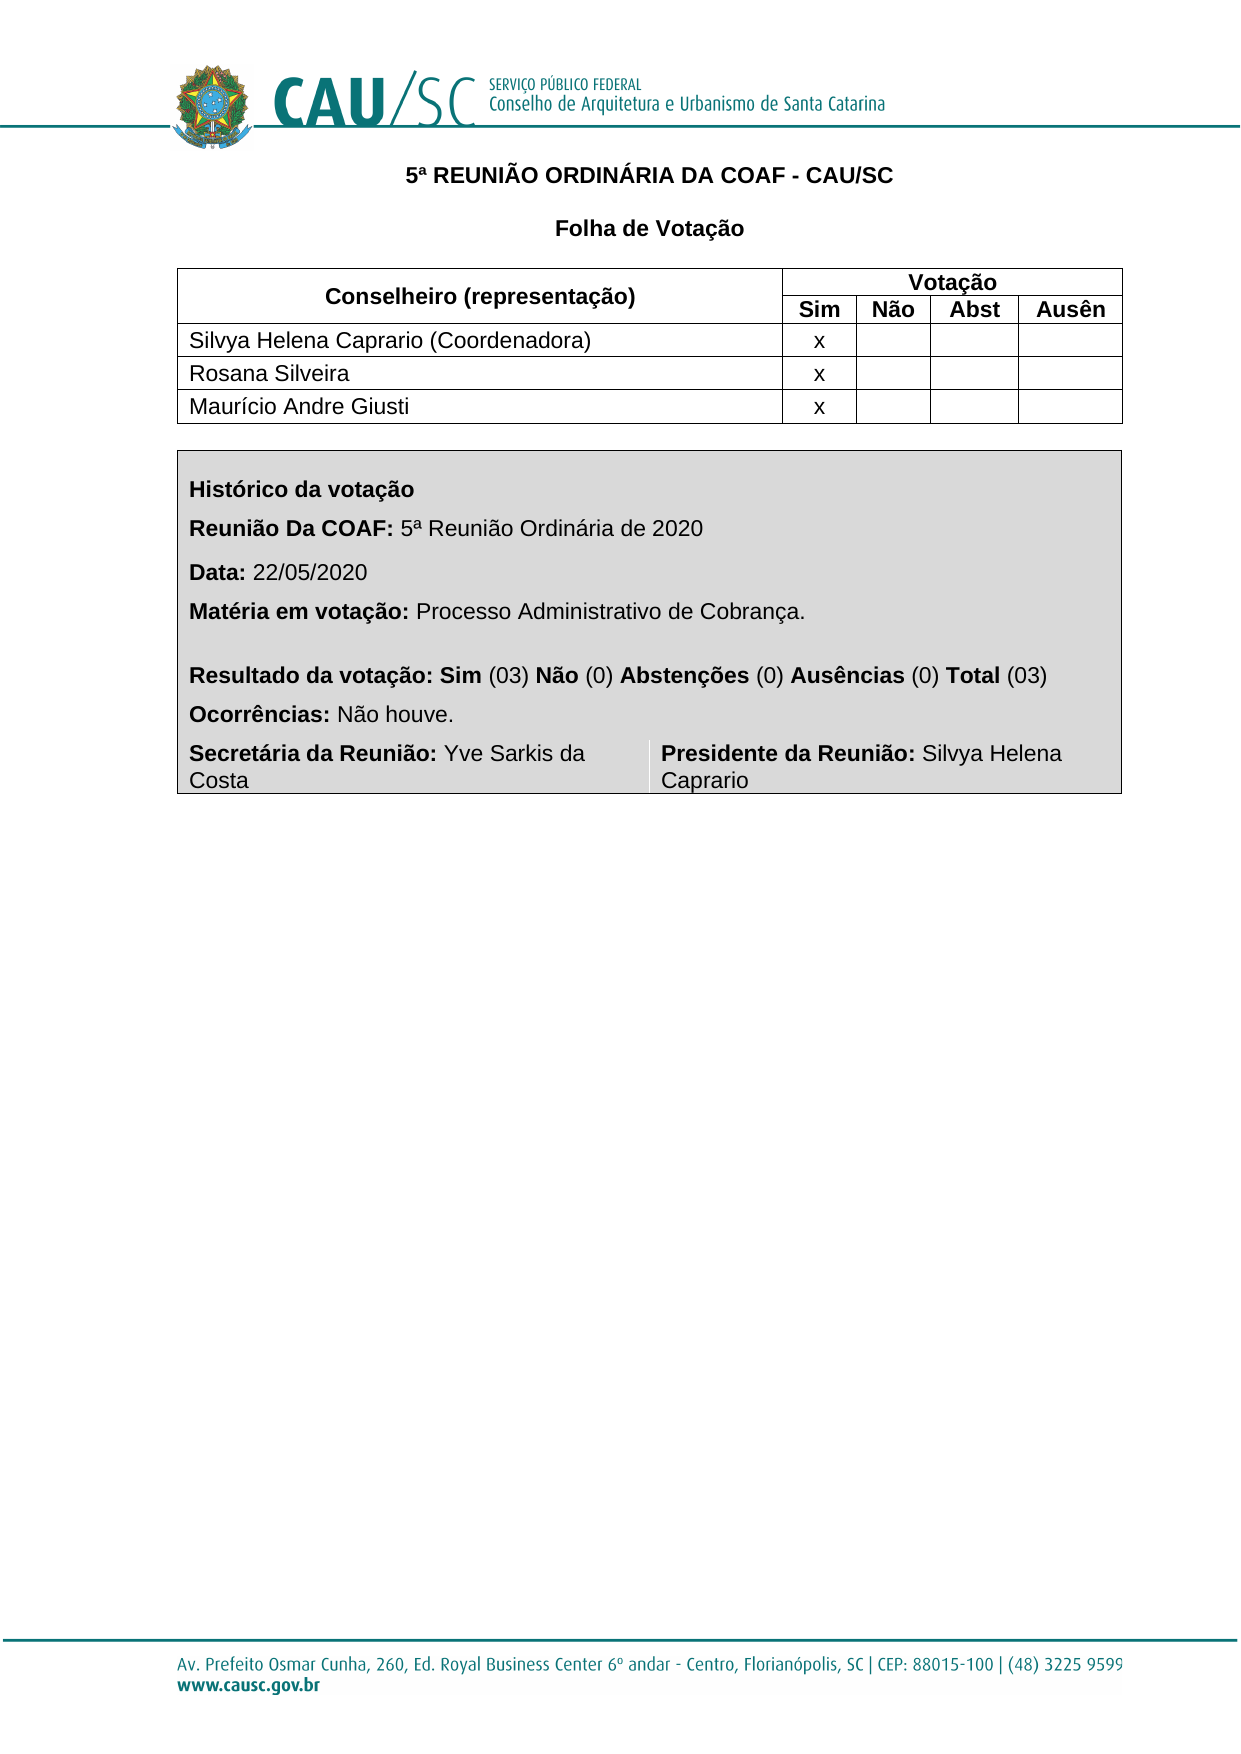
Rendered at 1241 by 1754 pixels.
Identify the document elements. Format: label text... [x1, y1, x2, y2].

table_cell Resultado da votação: Sim (03) Não (0) Abstenções (0) Ausências (0) Total (03) [178, 637, 1121, 701]
table_cell Não [857, 296, 930, 323]
table_header Histórico da votação [178, 451, 1121, 515]
table_cell Maurício Andre Giusti [178, 390, 782, 422]
picture [2, 1638, 1238, 1646]
table_cell Presidente da Reunião: Silvya Helena Caprario [650, 740, 1121, 793]
table_cell x [783, 390, 856, 422]
table_cell Sim [783, 296, 856, 323]
table_cell Ocorrências: Não houve. [178, 701, 1121, 740]
table_cell Silvya Helena Caprario (Coordenadora) [178, 324, 782, 356]
table_cell [931, 357, 1018, 389]
table_cell [1019, 390, 1122, 422]
table_cell [931, 324, 1018, 356]
table_cell Abst [931, 296, 1018, 323]
table_cell Secretária da Reunião: Yve Sarkis da Costa [178, 740, 649, 793]
table_cell Data: 22/05/2020 Matéria em votação: Processo Administrativo de Cobrança. [178, 559, 1121, 637]
table_cell x [783, 357, 856, 389]
table_cell [931, 390, 1018, 422]
table_header Votação [783, 269, 1122, 295]
table_cell [857, 357, 930, 389]
table_cell [857, 324, 930, 356]
text Folha de Votação [177, 215, 1122, 242]
table_cell Rosana Silveira [178, 357, 782, 389]
picture [177, 1656, 1123, 1695]
table_cell Reunião Da COAF: 5ª Reunião Ordinária de 2020 [178, 515, 1121, 559]
table_cell [1019, 324, 1122, 356]
table_cell x [783, 324, 856, 356]
picture [0, 63, 1241, 151]
table_header Conselheiro (representação) [178, 269, 782, 323]
table_cell [1019, 357, 1122, 389]
text 5ª REUNIÃO ORDINÁRIA DA COAF - CAU/SC [177, 162, 1122, 189]
table_cell Ausên [1019, 296, 1122, 323]
table_cell [857, 390, 930, 422]
